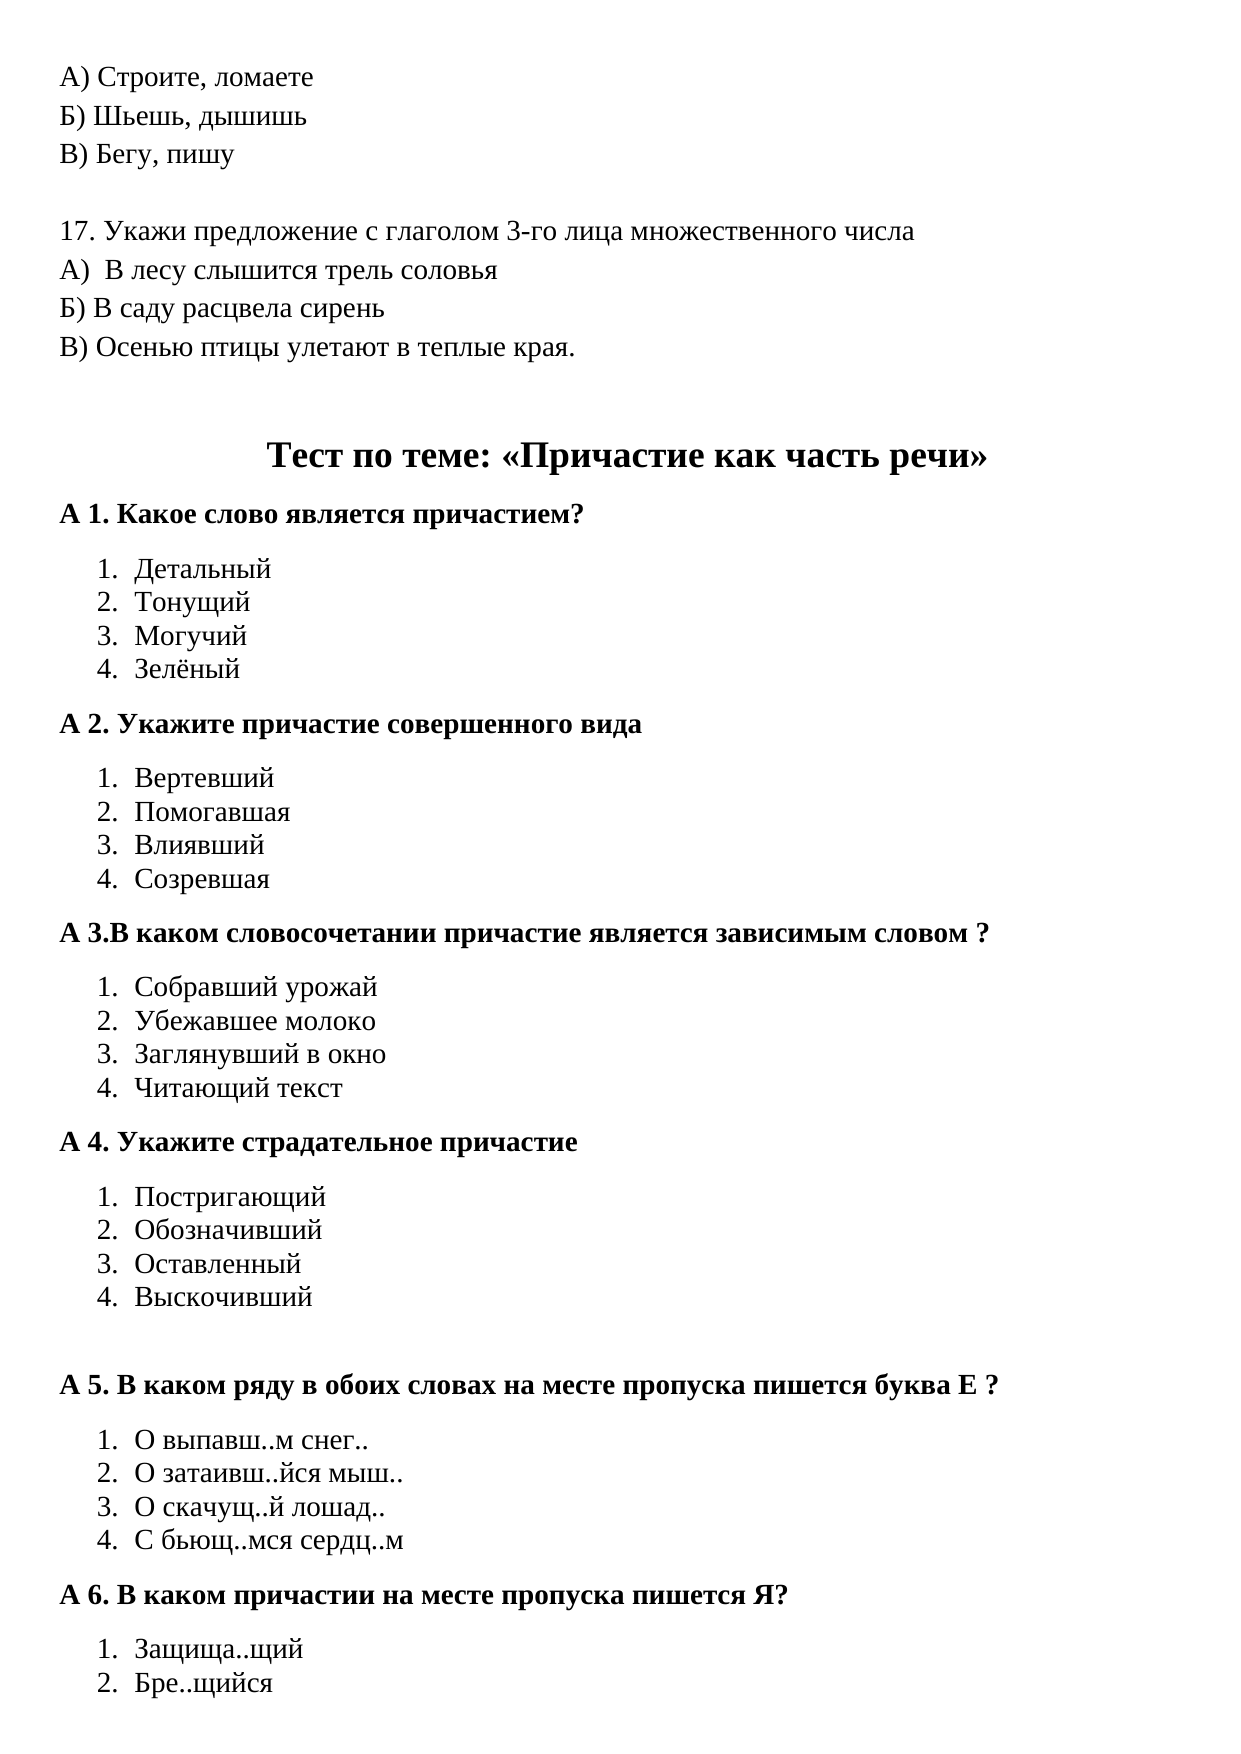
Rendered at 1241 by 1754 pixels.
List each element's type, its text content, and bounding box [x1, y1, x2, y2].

text А 4. Укажите страдательное причастие [59, 1124, 1196, 1158]
text А 5. В каком ряду в обоих словах на месте пропуска пишется буква Е ? [59, 1367, 1196, 1401]
list Созревшая [97, 861, 1196, 894]
list Собравший урожай [97, 969, 1196, 1003]
list Влиявший [97, 827, 1196, 861]
list Заглянувший в окно [97, 1037, 1196, 1070]
list Защища..щий [97, 1631, 1196, 1665]
list Могучий [97, 618, 1196, 651]
list Убежавшее молоко [97, 1003, 1196, 1037]
list О выпавш..м снег.. [97, 1422, 1196, 1455]
text А 2. Укажите причастие совершенного вида [59, 706, 1196, 739]
list Читающий текст [97, 1070, 1196, 1104]
list С бьющ..мся сердц..м [97, 1522, 1196, 1556]
text А 6. В каком причастии на месте пропуска пишется Я? [59, 1577, 1196, 1610]
list Тонущий [97, 584, 1196, 618]
list Обозначивший [97, 1212, 1196, 1246]
list А) Строите, ломаете [59, 59, 1196, 93]
list 17. Укажи предложение с глаголом 3-го лица множественного числа [59, 213, 1196, 247]
list О скачущ..й лошад.. [97, 1489, 1196, 1522]
list О затаивш..йся мыш.. [97, 1455, 1196, 1489]
list В) Бегу, пишу [59, 136, 1196, 170]
text А 3.В каком словосочетании причастие является зависимым словом ? [59, 915, 1196, 949]
list Выскочивший [97, 1279, 1196, 1313]
list Зелёный [97, 651, 1196, 685]
list А) В лесу слышится трель соловья [59, 252, 1196, 285]
text Тест по теме: «Причастие как часть речи» [59, 432, 1196, 476]
list Вертевший [97, 760, 1196, 794]
list В) Осенью птицы улетают в теплые края. [59, 329, 1196, 362]
list Помогавшая [97, 794, 1196, 827]
text А 1. Какое слово является причастием? [59, 496, 1196, 530]
list Б) Шьешь, дышишь [59, 98, 1196, 131]
list Постригающий [97, 1179, 1196, 1212]
list Детальный [97, 551, 1196, 584]
list Бре..щийся [97, 1665, 1196, 1698]
list Б) В саду расцвела сирень [59, 290, 1196, 324]
list Оставленный [97, 1246, 1196, 1279]
